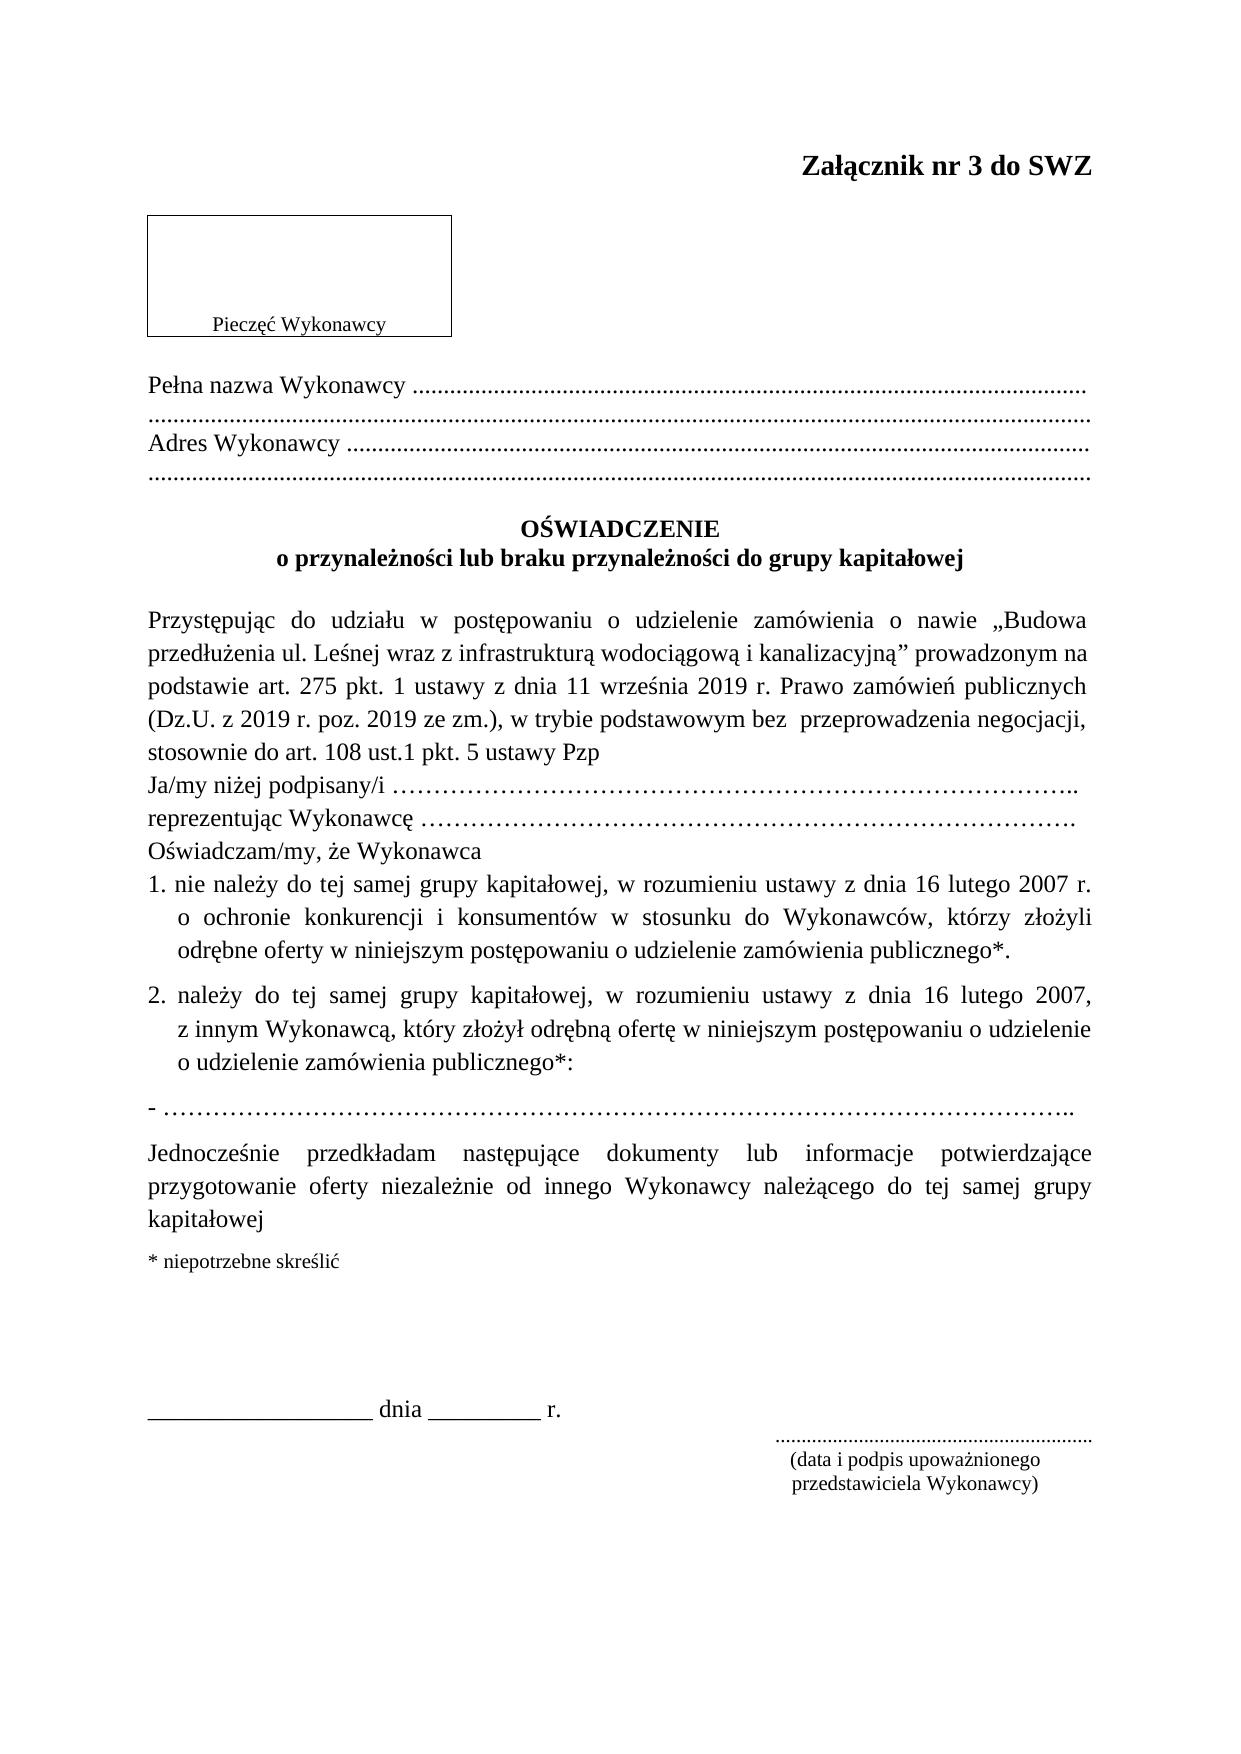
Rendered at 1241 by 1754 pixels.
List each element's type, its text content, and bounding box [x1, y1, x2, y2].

text reprezentując Wykonawcę ……………………………………………………………………. [148, 803, 1088, 832]
text Jednocześnie przedkładam następujące dokumenty lub informacje potwierdzające przygotowanie oferty niezależnie od innego Wykonawcy należącego do tej samej grupy kapitałowej [148, 1138, 1093, 1232]
text __________________ dnia _________ r. [148, 1394, 1093, 1423]
text ....................................................................................................................................................... [148, 457, 1093, 486]
text Załącznik nr 3 do SWZ [148, 148, 1093, 181]
text Pełna nazwa Wykonawcy ............................................................................................................ [148, 371, 1093, 399]
text 2. należy do tej samej grupy kapitałowej, w rozumieniu ustawy z dnia 16 lutego 2007, z innym Wykonawcą, który złożył odrębną ofertę w niniejszym postępowaniu o udzielenie o udzielenie zamówienia publicznego*: [148, 981, 1093, 1075]
table_header Pieczęć Wykonawcy [148, 216, 451, 336]
text - ……………………………………………………………………………………………….. [148, 1092, 1093, 1121]
text 1. nie należy do tej samej grupy kapitałowej, w rozumieniu ustawy z dnia 16 lutego 2007 r. o ochronie konkurencji i konsumentów w stosunku do Wykonawców, którzy złożyli odrębne oferty w niniejszym postępowaniu o udzielenie zamówienia publicznego*. [148, 869, 1093, 964]
text Ja/my niżej podpisany/i ……………………………………………………………………….. [148, 770, 1088, 799]
text Oświadczam/my, że Wykonawca [148, 836, 1088, 865]
text Przystępując do udziału w postępowaniu o udzielenie zamówienia o nawie „Budowa przedłużenia ul. Leśnej wraz z infrastrukturą wodociągową i kanalizacyjną” prowadzonym na podstawie art. 275 pkt. 1 ustawy z dnia 11 września 2019 r. Prawo zamówień publicznych (Dz.U. z 2019 r. poz. 2019 ze zm.), w trybie podstawowym bez przeprowadzenia negocjacji, stosownie do art. 108 ust.1 pkt. 5 ustawy Pzp [148, 605, 1088, 766]
text * niepotrzebne skreślić [148, 1249, 1093, 1273]
text Adres Wykonawcy ....................................................................................................................... [148, 428, 1093, 457]
text o przynależności lub braku przynależności do grupy kapitałowej [148, 543, 1093, 572]
text ....................................................................................................................................................... [148, 399, 1093, 428]
text przedstawiciela Wykonawcy) [664, 1471, 1093, 1495]
text ............................................................. [148, 1423, 1093, 1447]
text OŚWIADCZENIE [148, 514, 1093, 543]
text (data i podpis upoważnionego [664, 1447, 1093, 1471]
